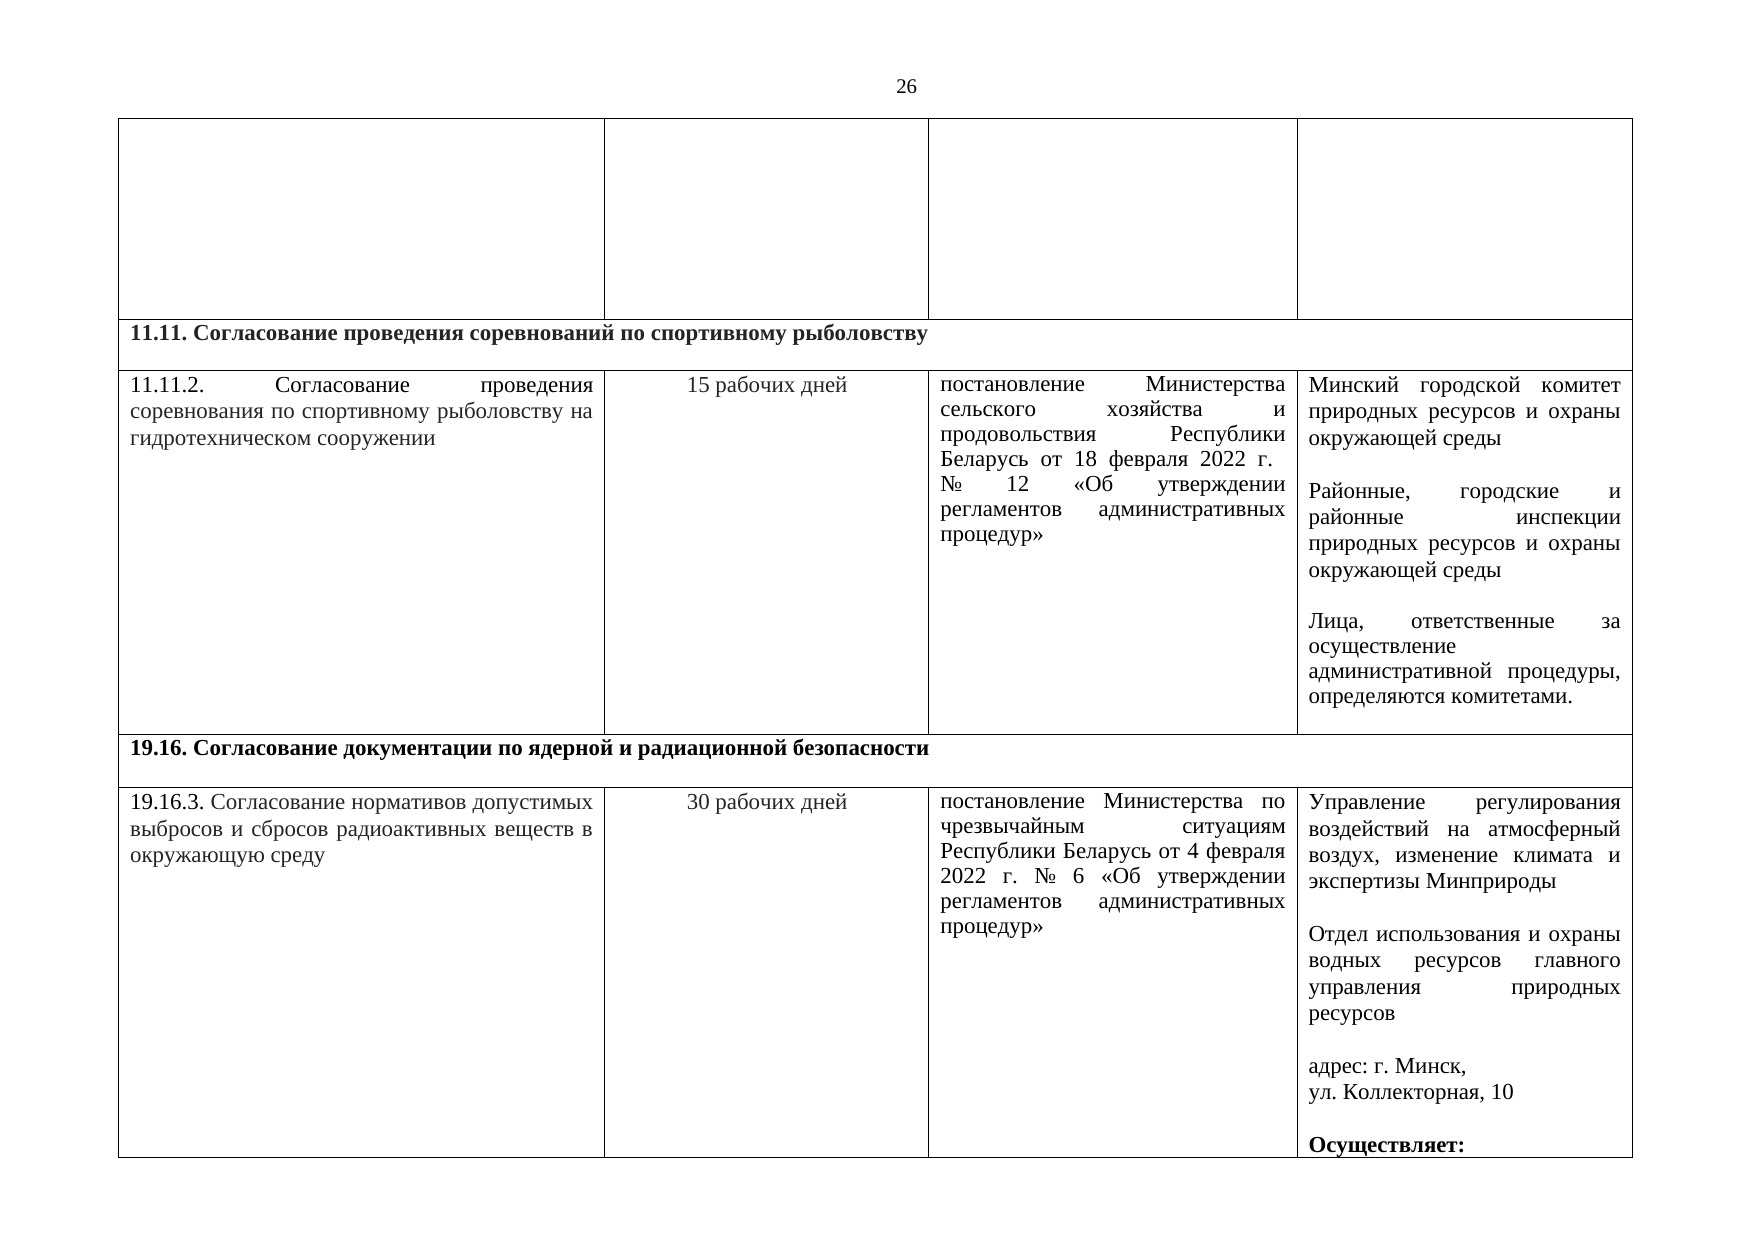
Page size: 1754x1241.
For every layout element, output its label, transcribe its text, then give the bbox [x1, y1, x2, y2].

table_cell 11.11.2. Согласование проведения соревнования по спортивному рыболовству на гидротехническом сооружении [119, 371, 604, 733]
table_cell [119, 119, 604, 319]
table_cell 19.16. Согласование документации по ядерной и радиационной безопасности [119, 735, 1632, 787]
table_cell 30 рабочих дней [605, 788, 928, 1157]
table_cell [1298, 788, 1632, 1157]
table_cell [605, 119, 928, 319]
table_cell Минский городской комитет природных ресурсов и охраны окружающей среды Районные, городские и районные инспекции природных ресурсов и охраны окружающей среды Лица, ответственные за осуществление административной процедуры, определяются комитетами. [1298, 371, 1632, 733]
table_cell 15 рабочих дней [605, 371, 928, 733]
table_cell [119, 788, 604, 1157]
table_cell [929, 788, 1297, 1157]
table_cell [929, 119, 1297, 319]
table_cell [1298, 119, 1632, 319]
table_cell 11.11. Согласование проведения соревнований по спортивному рыболовству [119, 320, 1632, 370]
table_cell постановление Министерства сельского хозяйства и продовольствия Республики Беларусь от 18 февраля 2022 г. № 12 «Об утверждении регламентов административных процедур» [929, 371, 1297, 733]
